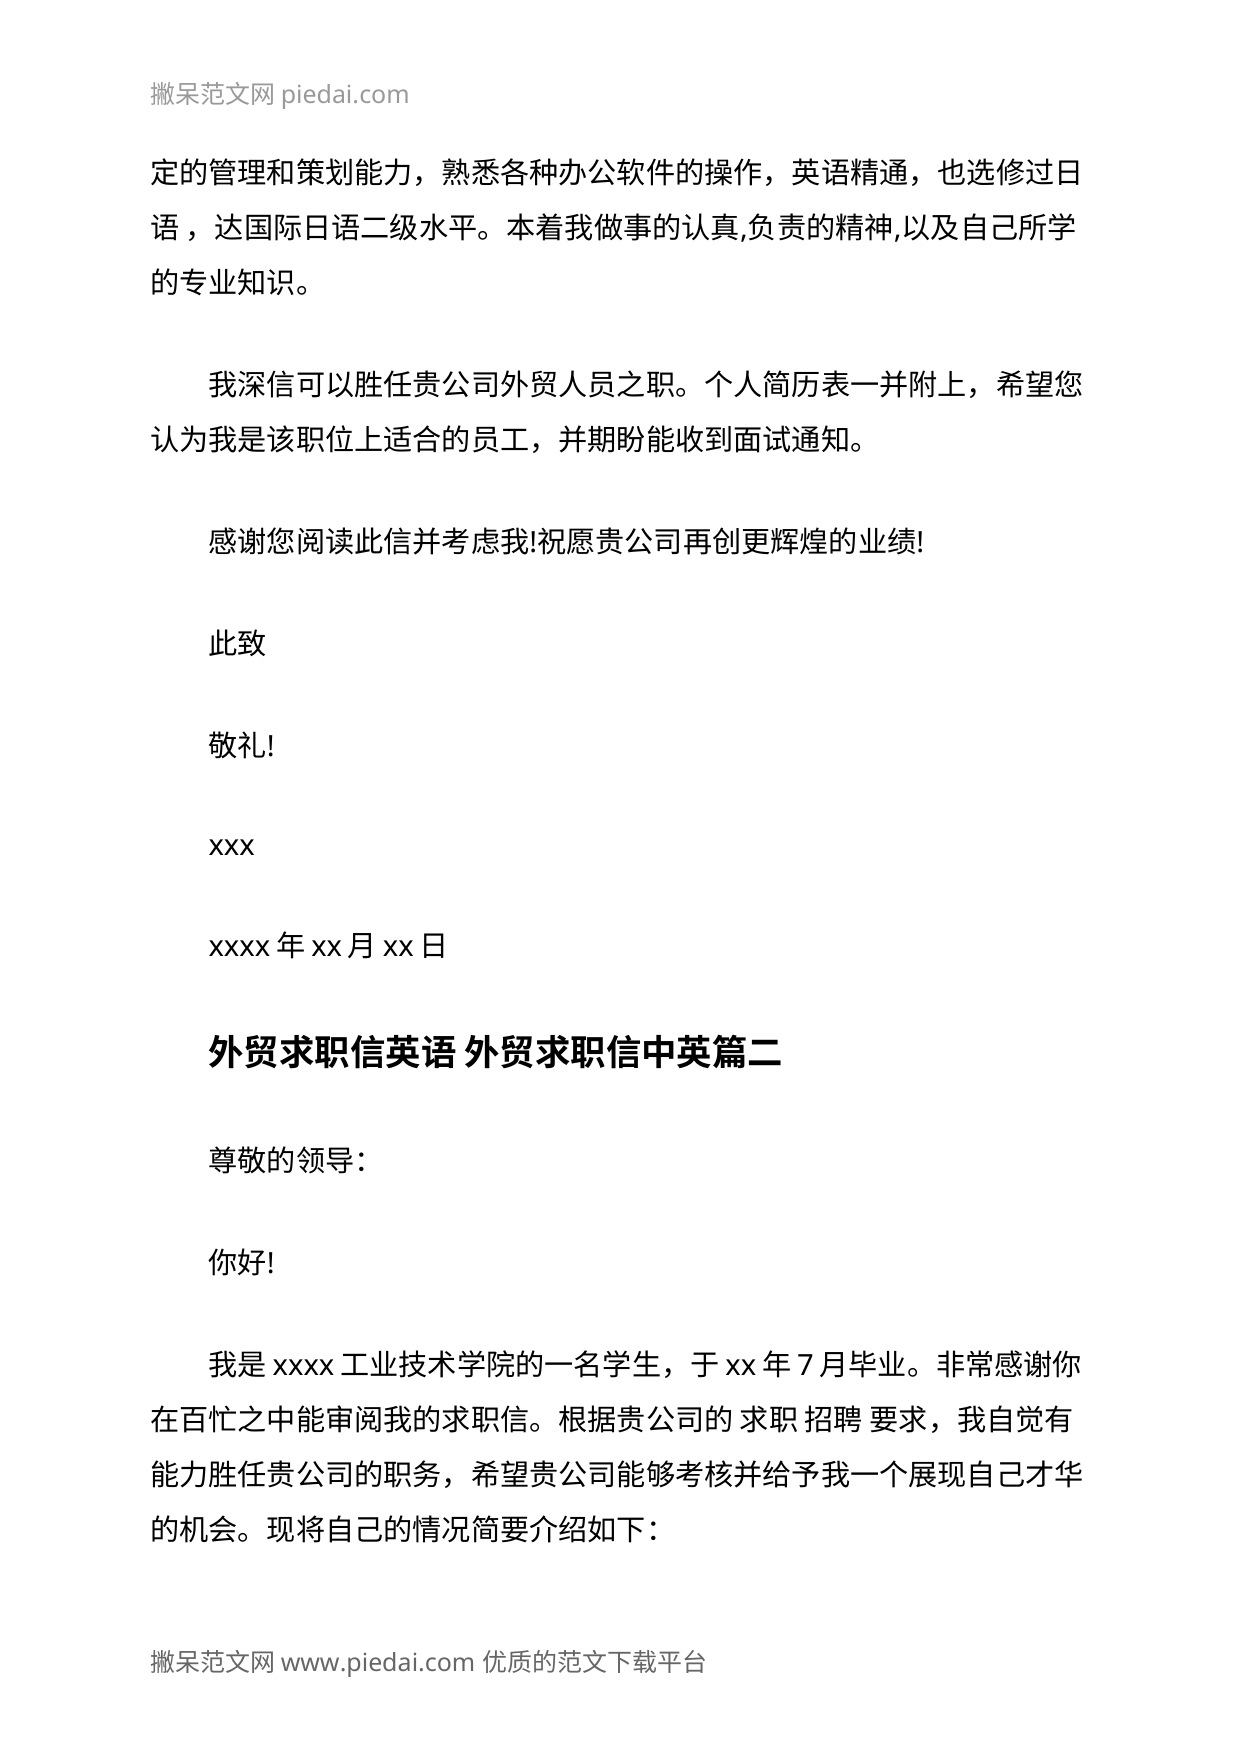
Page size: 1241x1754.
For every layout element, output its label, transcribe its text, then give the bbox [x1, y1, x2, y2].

text 尊敬的领导： [150, 1138, 1090, 1180]
text xxx [150, 824, 1090, 864]
text xxxx年xx月xx日 [150, 922, 1090, 965]
text 我是xxxx工业技术学院的一名学生，于xx年7月毕业。非常感谢你在百忙之中能审阅我的求职信。根据贵公司的 求职 招聘 要求，我自觉有能力胜任贵公司的职务，希望贵公司能够考核并给予我一个展现自己才华的机会。现将自己的情况简要介绍如下： [150, 1342, 1090, 1549]
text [150, 150, 1090, 302]
text 我深信可以胜任贵公司外贸人员之职。个人简历表一并附上，希望您认为我是该职位上适合的员工，并期盼能收到面试通知。 [150, 362, 1090, 459]
text 你好! [150, 1240, 1090, 1282]
text 敬礼! [150, 722, 1090, 764]
text 此致 [150, 620, 1090, 663]
text 感谢您阅读此信并考虑我!祝愿贵公司再创更辉煌的业绩! [150, 518, 1090, 561]
text 外贸求职信英语 外贸求职信中英篇二 [150, 1024, 1090, 1076]
